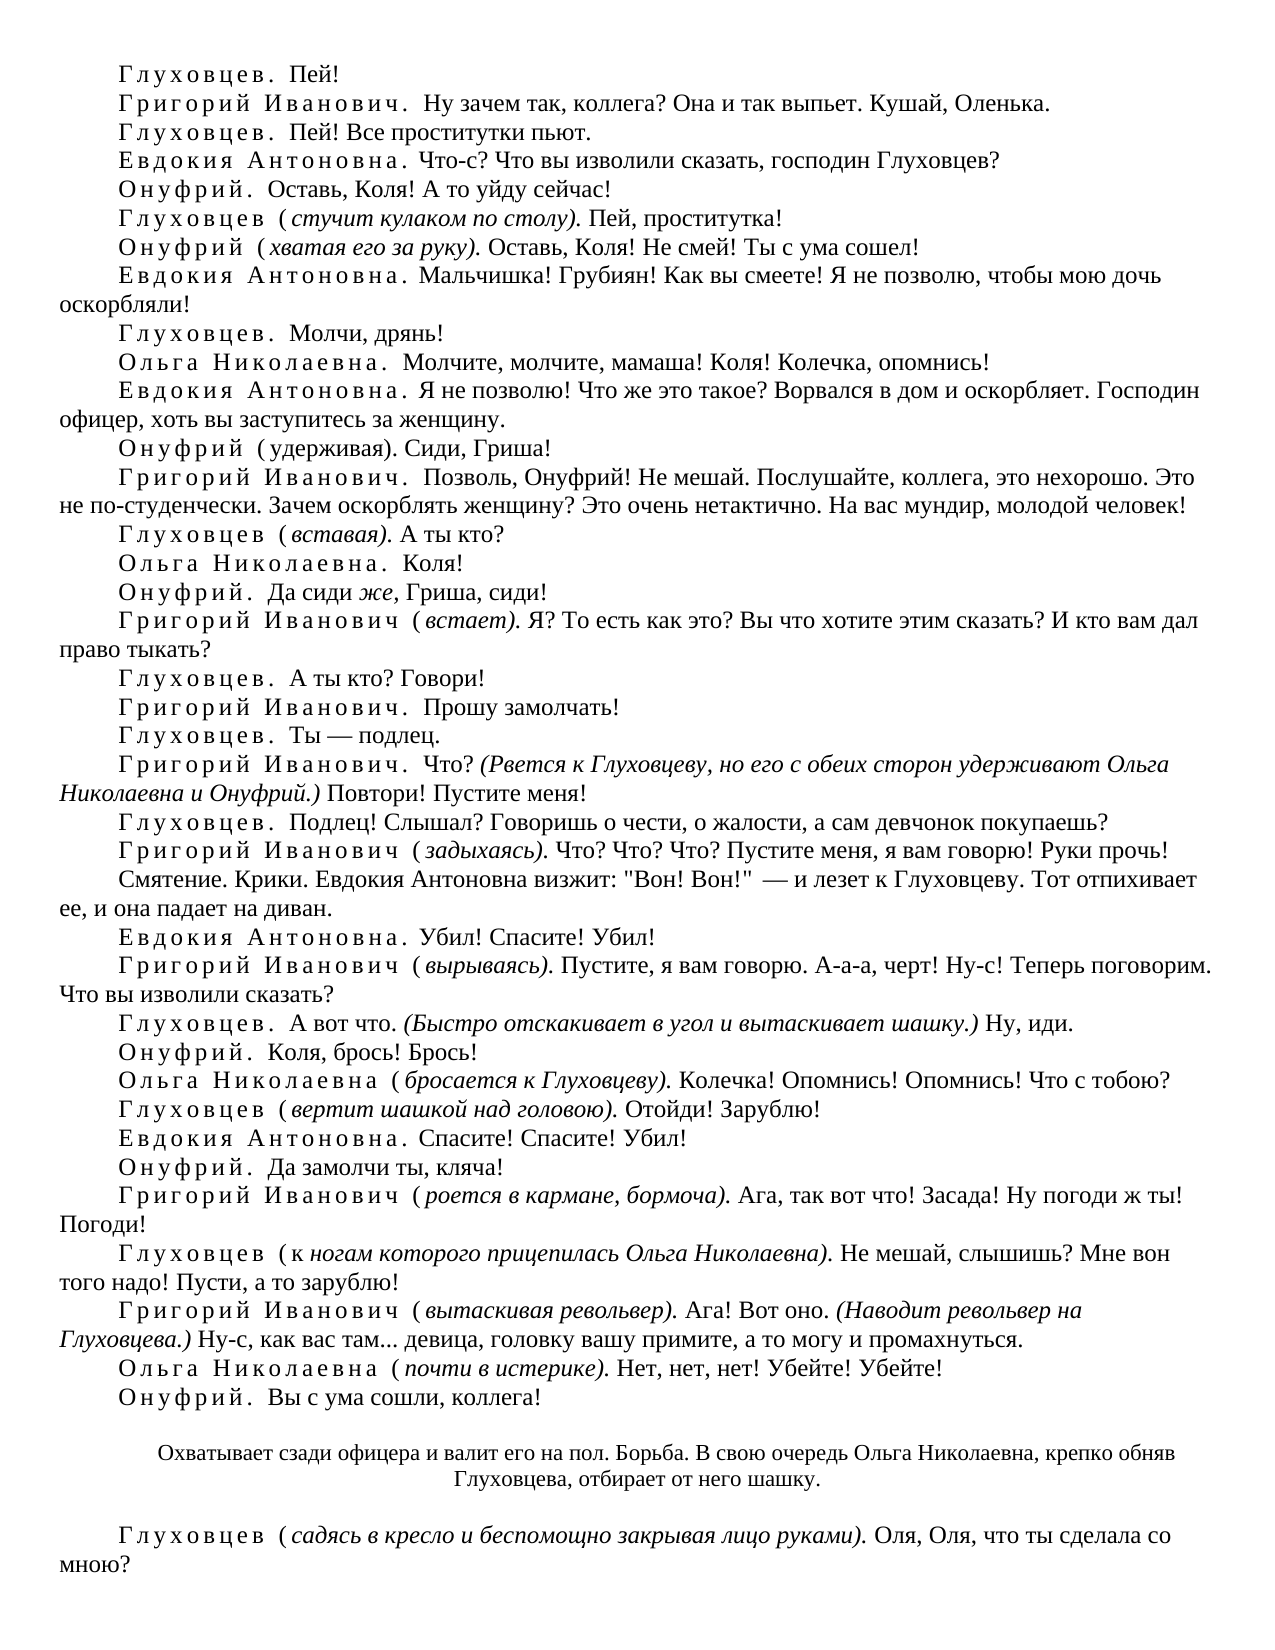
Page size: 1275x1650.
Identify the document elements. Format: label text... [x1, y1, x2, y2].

text Евдокия Антоновна. Я не позволю! Что же это такое? Ворвался в дом и оскорбляет. Господин офицер, хоть вы заступитесь за женщину. [59, 375, 1216, 433]
text Глуховцев (вставая). А ты кто? [59, 519, 1216, 548]
text Глуховцев (садясь в кресло и беспомощно закрывая лицо руками). Оля, Оля, что ты сделала со мною? [59, 1521, 1216, 1578]
text Глуховцев (к ногам которого прицепилась Ольга Николаевна). Не мешай, слышишь? Мне вон того надо! Пусти, а то зарублю! [59, 1238, 1216, 1295]
text Ольга Николаевна. Коля! [59, 548, 1216, 577]
text Глуховцев (стучит кулаком по столу). Пей, проститутка! [59, 203, 1216, 232]
text Григорий Иванович (вырываясь). Пустите, я вам говорю. А-а-а, черт! Ну-с! Теперь поговорим. Что вы изволили сказать? [59, 950, 1216, 1008]
text Григорий Иванович. Что? (Рвется к Глуховцеву, но его с обеих сторон удерживают Ольга Николаевна и Онуфрий.) Повтори! Пустите меня! [59, 749, 1216, 807]
text Григорий Иванович. Прошу замолчать! [59, 692, 1216, 720]
text Глуховцев. Подлец! Слышал? Говоришь о чести, о жалости, а сам девчонок покупаешь? [59, 807, 1216, 835]
text Онуфрий. Оставь, Коля! А то уйду сейчас! [59, 174, 1216, 203]
text Ольга Николаевна. Молчите, молчите, мамаша! Коля! Колечка, опомнись! [59, 347, 1216, 375]
text Григорий Иванович (вытаскивая револьвер). Ага! Вот оно. (Наводит револьвер на Глуховцева.) Ну-с, как вас там... девица, головку вашу примите, а то могу и промахнуться. [59, 1295, 1216, 1353]
text Онуфрий (хватая его за руку). Оставь, Коля! Не смей! Ты с ума сошел! [59, 232, 1216, 260]
text Онуфрий (удерживая). Сиди, Гриша! [59, 433, 1216, 462]
text Григорий Иванович. Позволь, Онуфрий! Не мешай. Послушайте, коллега, это нехорошо. Это не по-студенчески. Зачем оскорблять женщину? Это очень нетактично. На вас мундир, молодой человек! [59, 462, 1216, 519]
text Смятение. Крики. Евдокия Антоновна визжит: "Вон! Вон!" — и лезет к Глуховцеву. Тот отпихивает ее, и она падает на диван. [59, 864, 1216, 922]
text Ольга Николаевна (бросается к Глуховцеву). Колечка! Опомнись! Опомнись! Что с тобою? [59, 1065, 1216, 1094]
text Онуфрий. Коля, брось! Брось! [59, 1037, 1216, 1065]
text Глуховцев. Ты — подлец. [59, 720, 1216, 749]
text Евдокия Антоновна. Убил! Спасите! Убил! [59, 922, 1216, 950]
text Григорий Иванович. Ну зачем так, коллега? Она и так выпьет. Кушай, Оленька. [59, 88, 1216, 117]
text Глуховцев. А ты кто? Говори! [59, 663, 1216, 692]
text Григорий Иванович (задыхаясь). Что? Что? Что? Пустите меня, я вам говорю! Руки прочь! [59, 835, 1216, 864]
text Григорий Иванович (встает). Я? То есть как это? Вы что хотите этим сказать? И кто вам дал право тыкать? [59, 605, 1216, 663]
text Глуховцев. А вот что. (Быстро отскакивает в угол и вытаскивает шашку.) Ну, иди. [59, 1008, 1216, 1037]
text Онуфрий. Вы с ума сошли, коллега! [59, 1382, 1216, 1410]
text Охватывает сзади офицера и валит его на пол. Борьба. В свою очередь Ольга Николаевна, крепко обняв Глуховцева, отбирает от него шашку. [59, 1439, 1216, 1492]
text Глуховцев (вертит шашкой над головою). Отойди! Зарублю! [59, 1094, 1216, 1123]
text Ольга Николаевна (почти в истерике). Нет, нет, нет! Убейте! Убейте! [59, 1353, 1216, 1382]
text Глуховцев. Пей! [59, 59, 1216, 88]
text Евдокия Антоновна. Что-с? Что вы изволили сказать, господин Глуховцев? [59, 145, 1216, 174]
text Евдокия Антоновна. Спасите! Спасите! Убил! [59, 1123, 1216, 1152]
text Евдокия Антоновна. Мальчишка! Грубиян! Как вы смеете! Я не позволю, чтобы мою дочь оскорбляли! [59, 260, 1216, 318]
text Глуховцев. Молчи, дрянь! [59, 318, 1216, 347]
text Глуховцев. Пей! Все проститутки пьют. [59, 117, 1216, 145]
text Онуфрий. Да сиди же, Гриша, сиди! [59, 577, 1216, 605]
text Григорий Иванович (роется в кармане, бормоча). Ага, так вот что! Засада! Ну погоди ж ты! Погоди! [59, 1180, 1216, 1238]
text Онуфрий. Да замолчи ты, кляча! [59, 1152, 1216, 1180]
